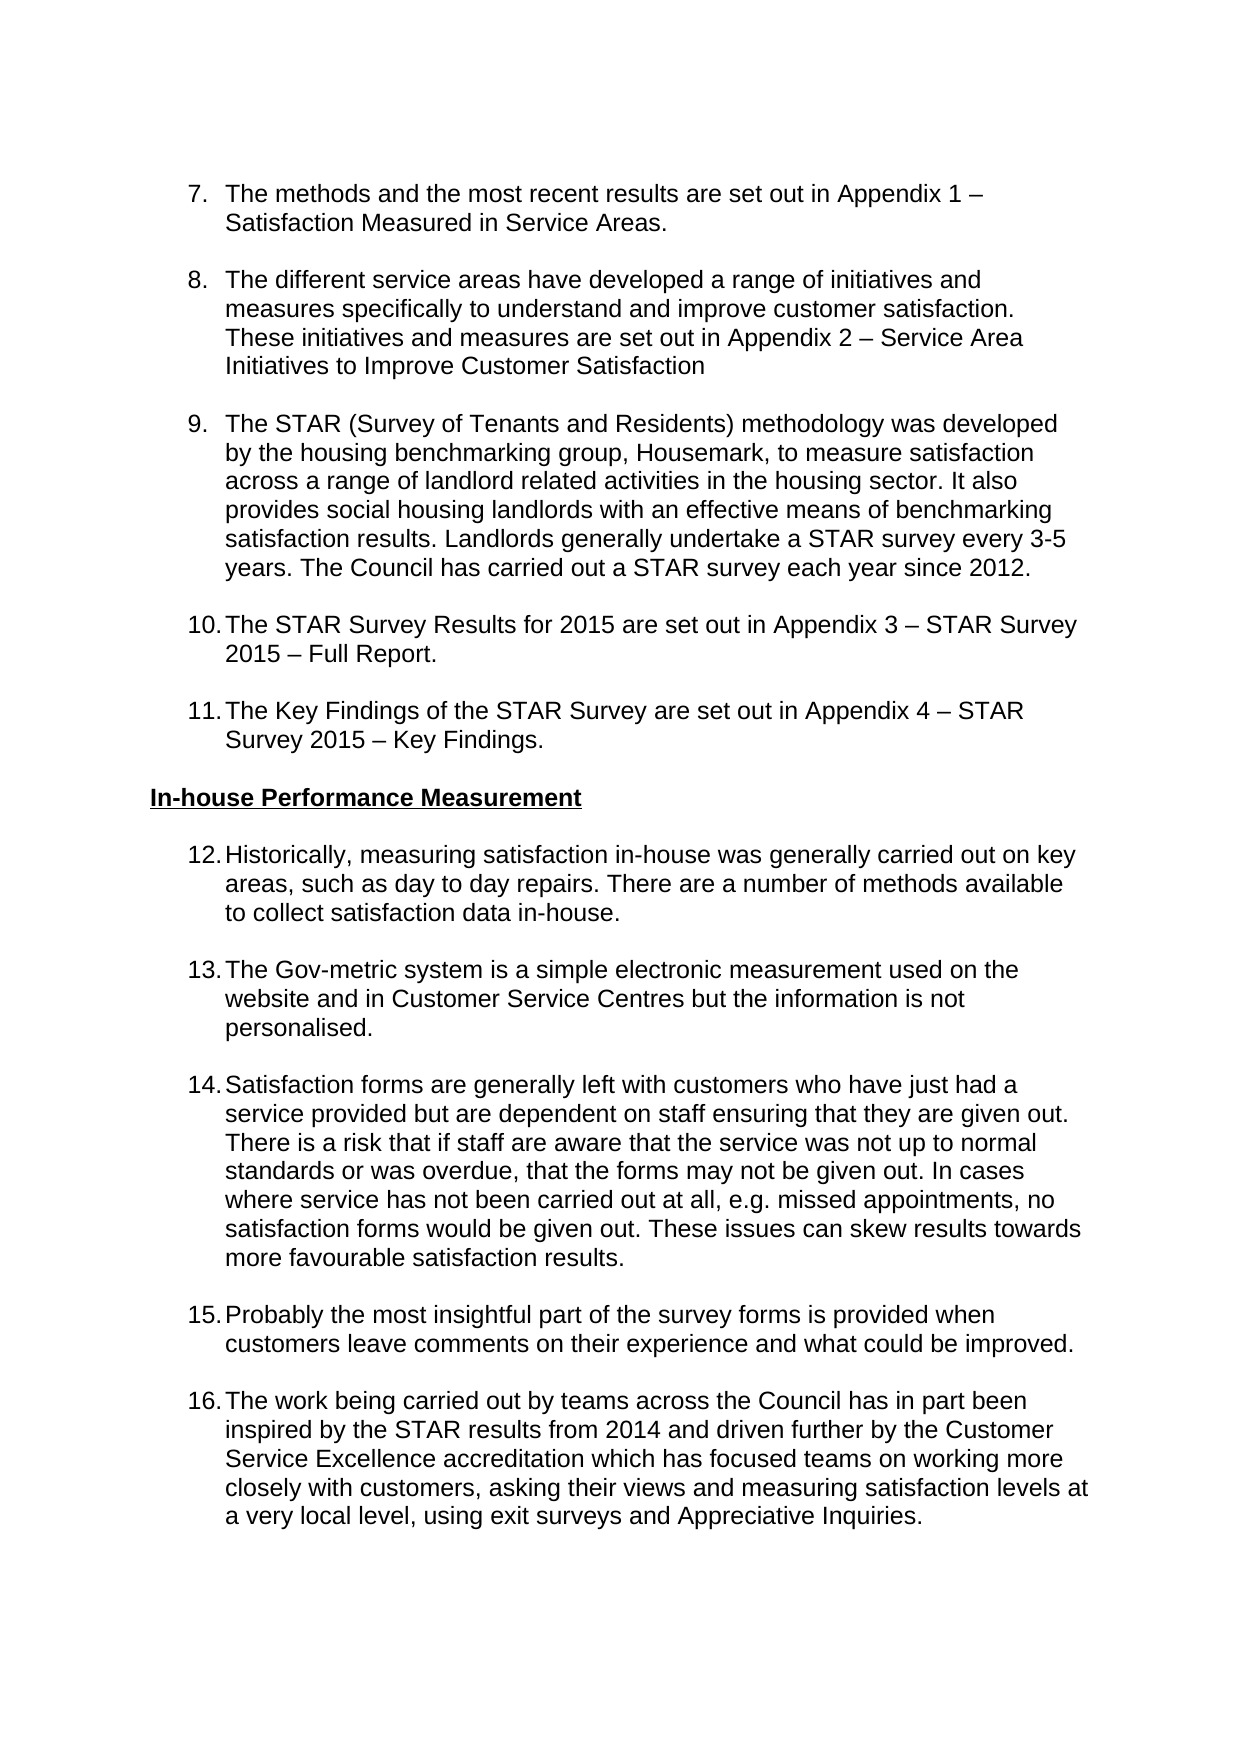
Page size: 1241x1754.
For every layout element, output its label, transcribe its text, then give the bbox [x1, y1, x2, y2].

list Probably the most insightful part of the survey forms is provided when customers leave comments on their experience and what could be improved. [187, 1300, 1090, 1357]
list Historically, measuring satisfaction in-house was generally carried out on key areas, such as day to day repairs. There are a number of methods available to collect satisfaction data in-house. [187, 840, 1090, 926]
list Satisfaction forms are generally left with customers who have just had a service provided but are dependent on staff ensuring that they are given out. There is a risk that if staff are aware that the service was not up to normal standards or was overdue, that the forms may not be given out. In cases where service has not been carried out at all, e.g. missed appointments, no satisfaction forms would be given out. These issues can skew results towards more favourable satisfaction results. [187, 1070, 1090, 1271]
list The STAR Survey Results for 2015 are set out in Appendix 3 – STAR Survey 2015 – Full Report. [187, 610, 1090, 667]
list The different service areas have developed a range of initiatives and measures specifically to understand and improve customer satisfaction. These initiatives and measures are set out in Appendix 2 – Service Area Initiatives to Improve Customer Satisfaction [187, 265, 1090, 380]
list The Gov-metric system is a simple electronic measurement used on the website and in Customer Service Centres but the information is not personalised. [187, 955, 1090, 1041]
list The STAR (Survey of Tenants and Residents) methodology was developed by the housing benchmarking group, Housemark, to measure satisfaction across a range of landlord related activities in the housing sector. It also provides social housing landlords with an effective means of benchmarking satisfaction results. Landlords generally undertake a STAR survey every 3-5 years. The Council has carried out a STAR survey each year since 2012. [187, 409, 1090, 581]
list The work being carried out by teams across the Council has in part been inspired by the STAR results from 2014 and driven further by the Customer Service Excellence accreditation which has focused teams on working more closely with customers, asking their views and measuring satisfaction levels at a very local level, using exit surveys and Appreciative Inquiries. [187, 1386, 1090, 1530]
list The methods and the most recent results are set out in Appendix 1 – Satisfaction Measured in Service Areas. [187, 179, 1090, 236]
list In-house Performance Measurement [150, 782, 1090, 811]
list The Key Findings of the STAR Survey are set out in Appendix 4 – STAR Survey 2015 – Key Findings. [187, 696, 1090, 754]
